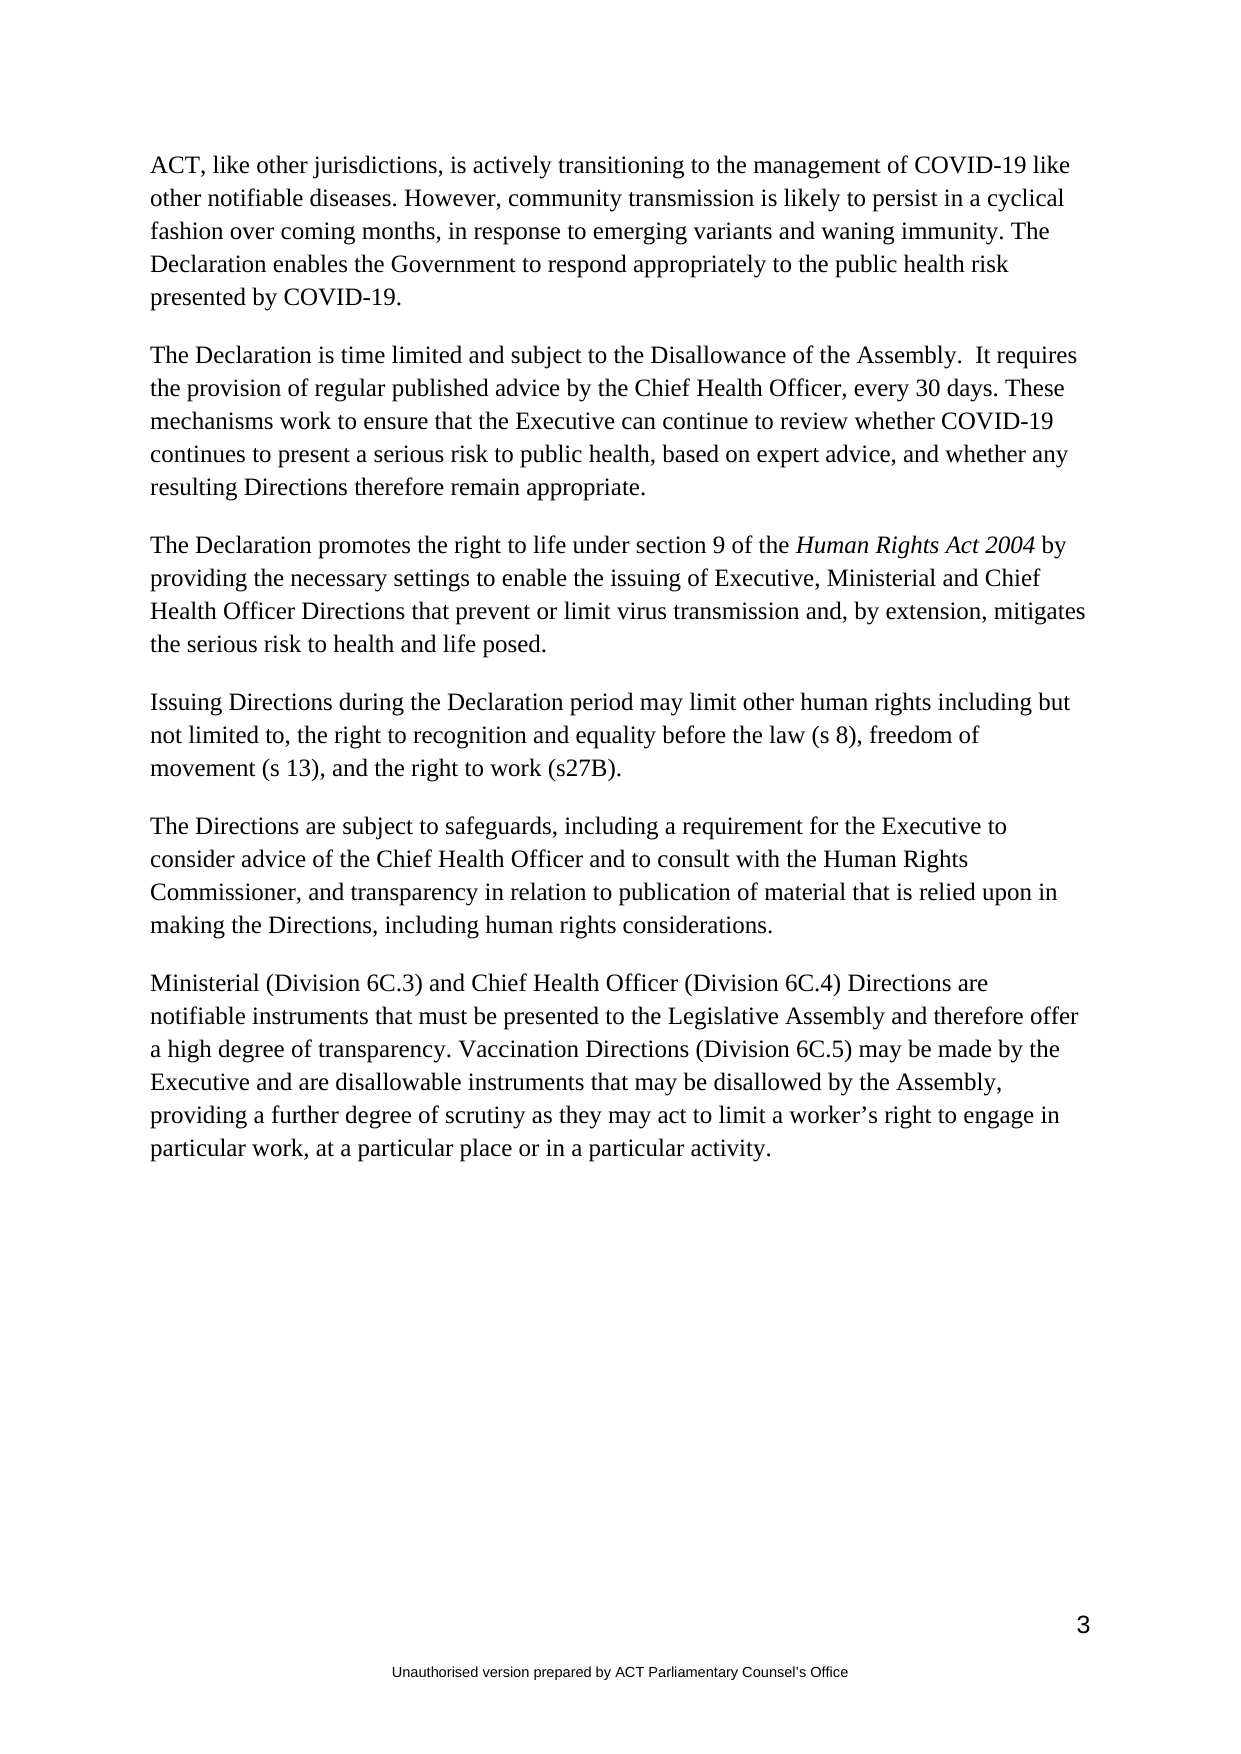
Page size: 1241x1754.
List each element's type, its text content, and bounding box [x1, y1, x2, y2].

text Issuing Directions during the Declaration period may limit other human rights including but not limited to, the right to recognition and equality before the law (s 8), freedom of movement (s 13), and the right to work (s27B). [150, 687, 1090, 782]
text The Declaration promotes the right to life under section 9 of the Human Rights Act 2004 by providing the necessary settings to enable the issuing of Executive, Ministerial and Chief Health Officer Directions that prevent or limit virus transmission and, by extension, mitigates the serious risk to health and life posed. [150, 530, 1090, 658]
text The Directions are subject to safeguards, including a requirement for the Executive to consider advice of the Chief Health Officer and to consult with the Human Rights Commissioner, and transparency in relation to publication of material that is relied upon in making the Directions, including human rights considerations. [150, 811, 1090, 939]
text The Declaration is time limited and subject to the Disallowance of the Assembly. It requires the provision of regular published advice by the Chief Health Officer, every 30 days. These mechanisms work to ensure that the Executive can continue to review whether COVID-19 continues to present a serious risk to public health, based on expert advice, and whether any resulting Directions therefore remain appropriate. [150, 340, 1090, 501]
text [150, 150, 1090, 311]
text Ministerial (Division 6C.3) and Chief Health Officer (Division 6C.4) Directions are notifiable instruments that must be presented to the Legislative Assembly and therefore offer a high degree of transparency. Vaccination Directions (Division 6C.5) may be made by the Executive and are disallowable instruments that may be disallowed by the Assembly, providing a further degree of scrutiny as they may act to limit a worker’s right to engage in particular work, at a particular place or in a particular activity. [150, 968, 1090, 1162]
